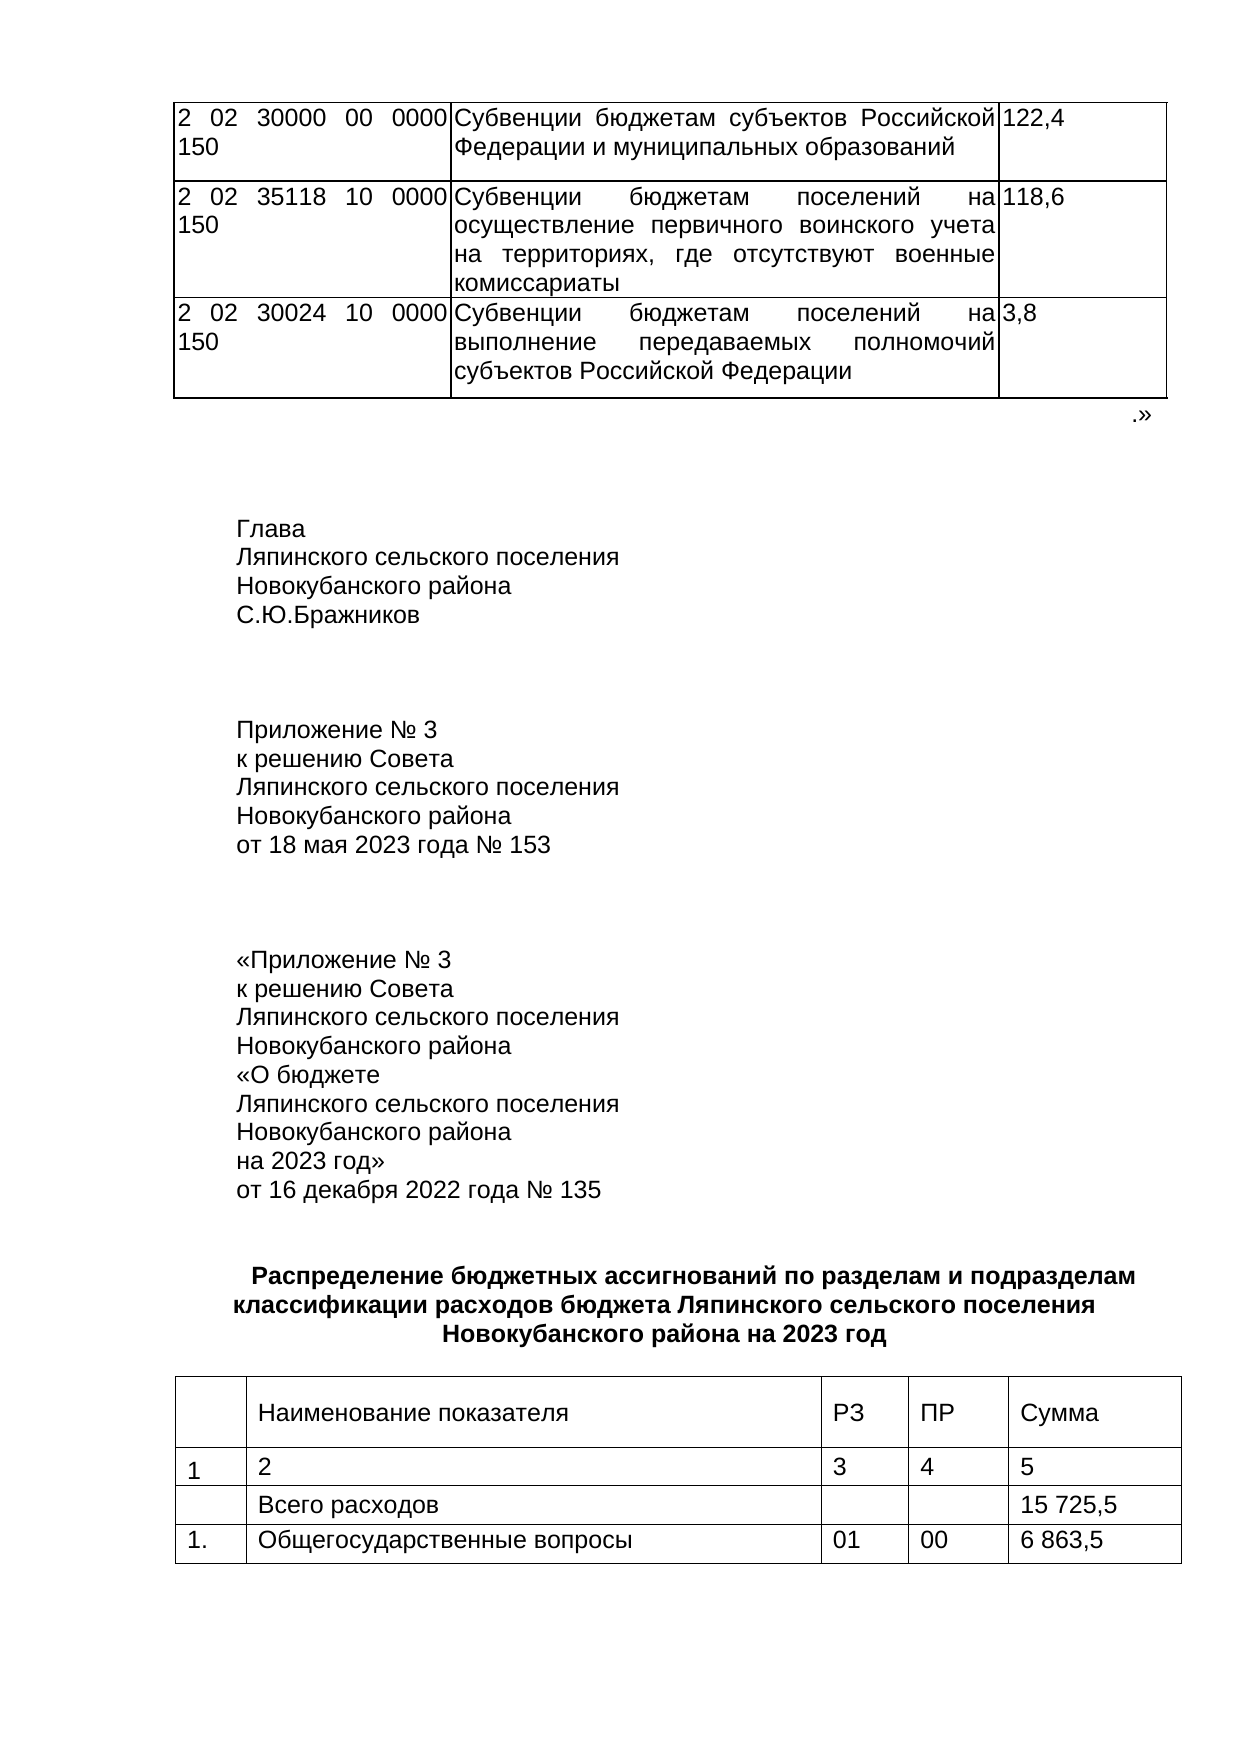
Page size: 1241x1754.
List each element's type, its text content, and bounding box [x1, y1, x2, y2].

table_cell 00 [909, 1525, 1008, 1563]
table_cell 15 725,5 [1009, 1486, 1181, 1524]
table_cell 4 [909, 1448, 1008, 1485]
text .» [177, 399, 1152, 427]
table_cell 2 02 35118 10 0000 150 [175, 182, 450, 297]
text к решению Совета [177, 974, 1152, 1002]
text Ляпинского сельского поселения [177, 1089, 1152, 1117]
text на 2023 год» [177, 1146, 1152, 1175]
table_cell Всего расходов [247, 1486, 821, 1524]
table_cell 1. [176, 1525, 246, 1563]
table_cell 2 02 30000 00 0000 150 [175, 103, 450, 180]
table_cell [909, 1486, 1008, 1524]
text Приложение № 3 [177, 715, 1152, 744]
table_cell 3 [822, 1448, 908, 1485]
text от 16 декабря 2022 года № 135 [177, 1175, 1152, 1204]
table_cell Субвенции бюджетам поселений на осуществление первичного воинского учета на территориях, где отсутствуют военные комиссариаты [452, 182, 998, 297]
text Новокубанского района [177, 801, 1152, 830]
table_cell 01 [822, 1525, 908, 1563]
table_cell 5 [1009, 1448, 1181, 1485]
table_cell Субвенции бюджетам субъектов Российской Федерации и муниципальных образований [452, 103, 998, 180]
table_header Сумма [1009, 1377, 1181, 1447]
text Новокубанского района [177, 1031, 1152, 1060]
table_cell Субвенции бюджетам поселений на выполнение передаваемых полномочий субъектов Российской Федерации [452, 298, 998, 397]
text «Приложение № 3 [177, 945, 1152, 974]
text Новокубанского района [177, 571, 1152, 600]
text Ляпинского сельского поселения [177, 1002, 1152, 1031]
table_cell 6 863,5 [1009, 1525, 1181, 1563]
text к решению Совета [177, 744, 1152, 772]
table_cell 118,6 [1000, 182, 1166, 297]
table_cell 122,4 [1000, 103, 1166, 180]
table_header Наименование показателя [247, 1377, 821, 1447]
table_header ПР [909, 1377, 1008, 1447]
table_cell 3,8 [1000, 298, 1166, 397]
table_cell Общегосударственные вопросы [247, 1525, 821, 1563]
table_cell 1 [176, 1448, 246, 1485]
text Ляпинского сельского поселения [177, 542, 1152, 571]
text Распределение бюджетных ассигнований по разделам и подразделам классификации расходов бюджета Ляпинского сельского поселения Новокубанского района на 2023 год [177, 1261, 1152, 1347]
text Ляпинского сельского поселения [177, 772, 1152, 801]
text Новокубанского района [177, 1117, 1152, 1146]
text «О бюджете [177, 1060, 1152, 1089]
table_cell 2 02 30024 10 0000 150 [175, 298, 450, 397]
table_cell 2 [247, 1448, 821, 1485]
text от 18 мая 2023 года № 153 [177, 830, 1152, 859]
table_header РЗ [822, 1377, 908, 1447]
table_header [176, 1377, 246, 1447]
text С.Ю.Бражников [177, 600, 1152, 629]
table_cell [176, 1486, 246, 1524]
table_cell [822, 1486, 908, 1524]
text Глава [177, 514, 1152, 542]
